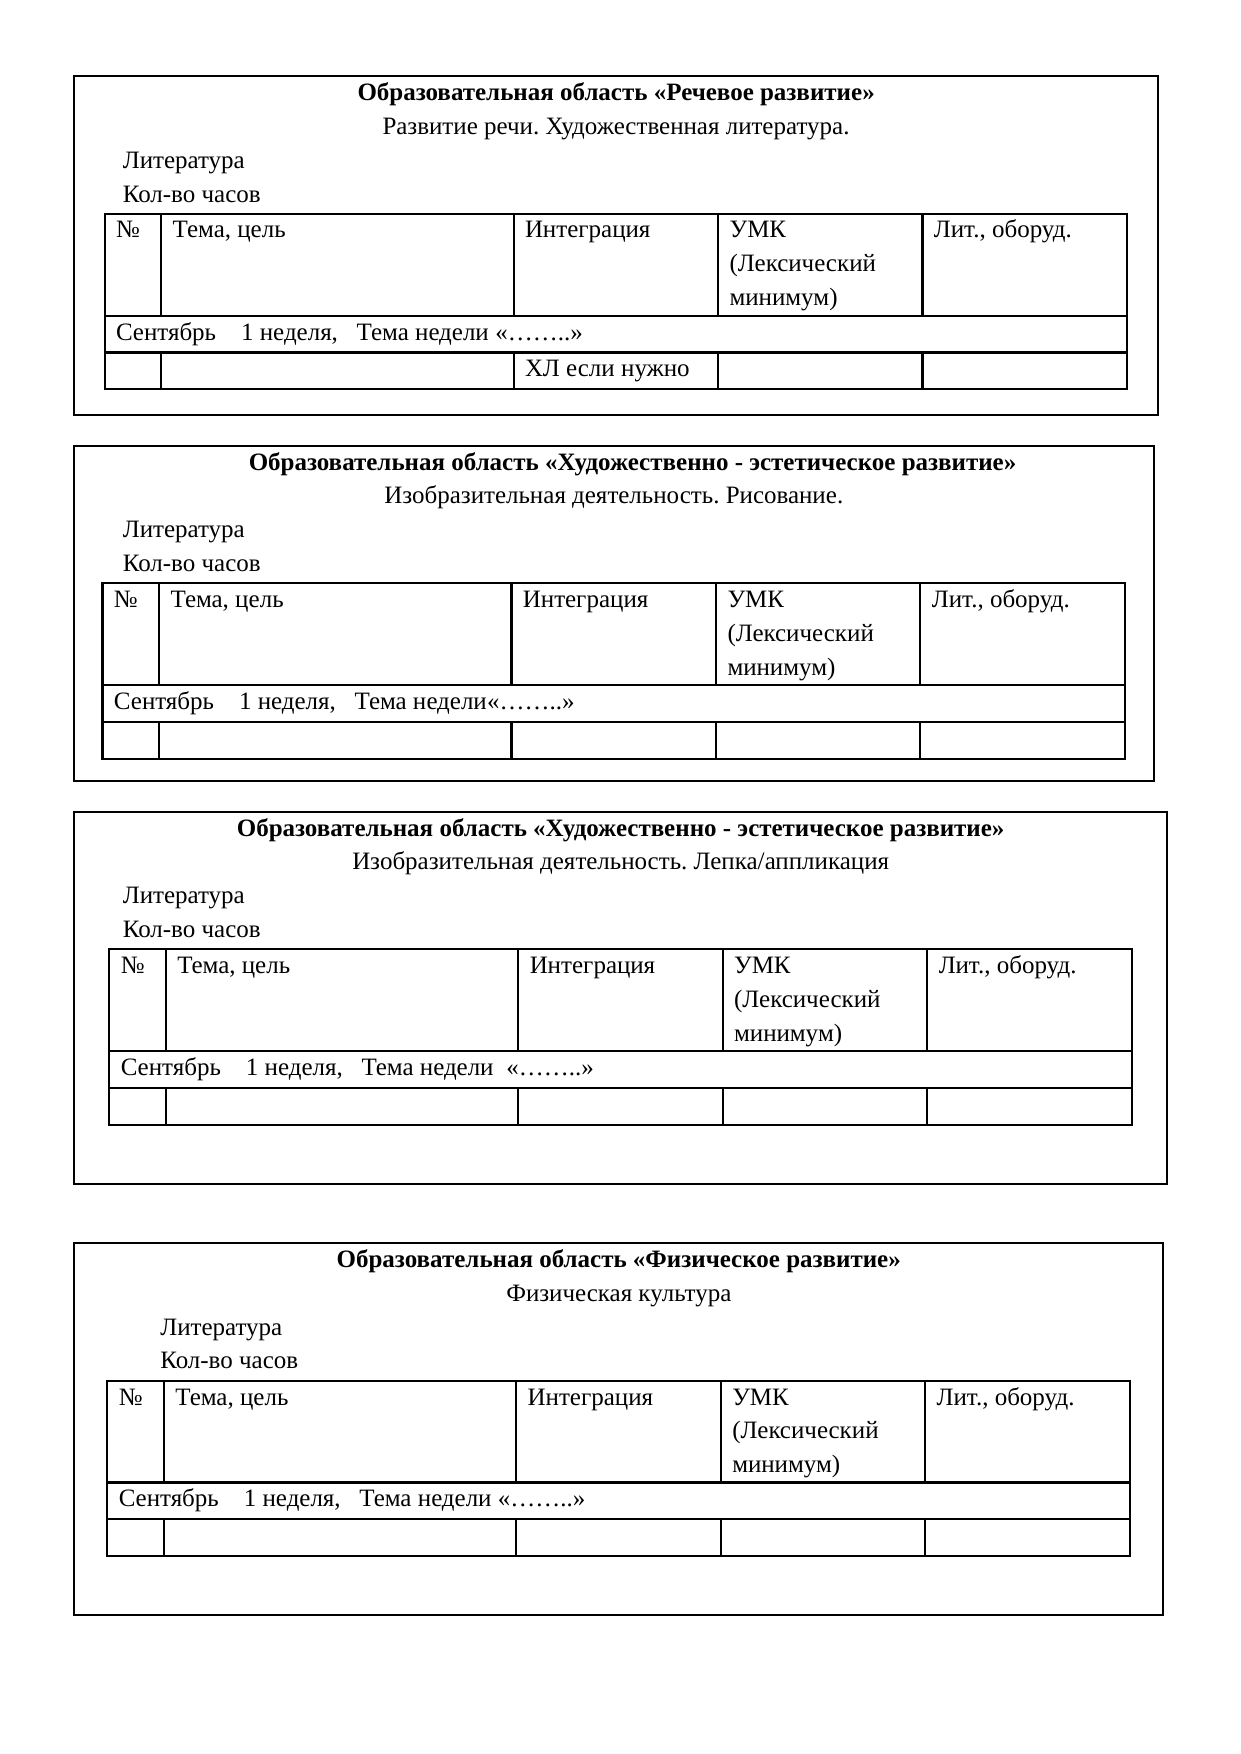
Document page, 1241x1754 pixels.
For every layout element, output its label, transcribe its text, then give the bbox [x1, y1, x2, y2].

table_header Образовательная область «Физическое развитие» Физическая культура Литература Кол-во часов [75, 1244, 1162, 1614]
table_header Образовательная область «Художественно - эстетическое развитие» Изобразительная деятельность. Лепка/аппликация Литература Кол-во часов [75, 813, 1166, 1182]
table_header Образовательная область «Художественно - эстетическое развитие» Изобразительная деятельность. Рисование. Литература Кол-во часов [75, 447, 1153, 780]
table_header Образовательная область «Речевое развитие» Развитие речи. Художественная литература. Литература Кол-во часов [75, 77, 1157, 414]
